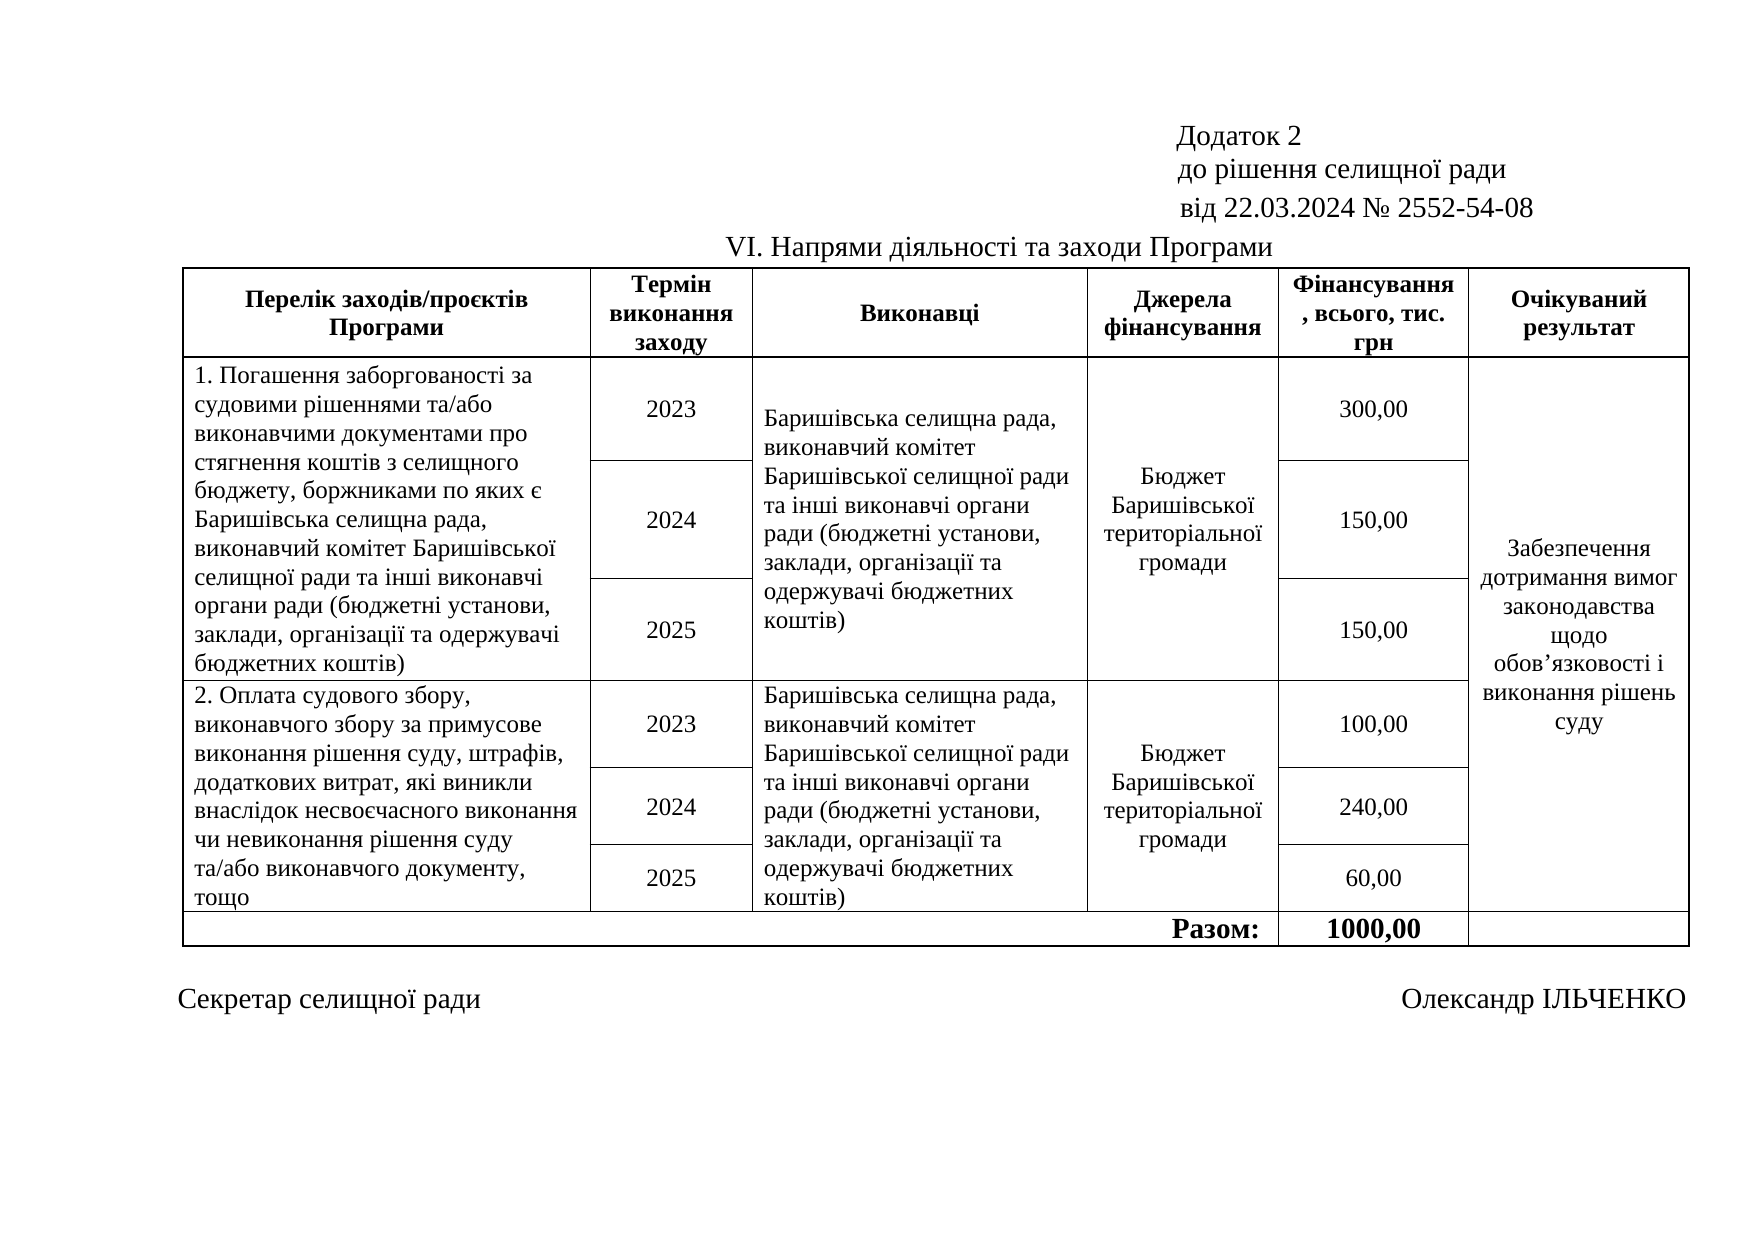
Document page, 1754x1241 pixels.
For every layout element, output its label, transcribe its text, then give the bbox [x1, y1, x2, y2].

table_cell 2. Оплата судового збору, виконавчого збору за примусове виконання рішення суду, штрафів, додаткових витрат, які виникли внаслідок несвоєчасного виконання чи невиконання рішення суду та/або виконавчого документу, тощо [184, 681, 590, 911]
table_cell 2024 [591, 768, 752, 844]
table_header Виконавці [753, 269, 1087, 356]
table_cell 100,00 [1279, 681, 1468, 767]
table_header Фінансування, всього, тис. грн [1279, 269, 1468, 356]
table_cell 300,00 [1279, 358, 1468, 460]
table_header Термін виконання заходу [591, 269, 752, 356]
table_cell 2024 [591, 461, 752, 578]
text Додаток 2 [177, 118, 1695, 152]
list до рішення селищної ради [989, 152, 1695, 185]
list Секретар селищної ради Олександр ІЛЬЧЕНКО [177, 981, 1695, 1014]
table_cell 2025 [591, 579, 752, 679]
table_cell 1. Погашення заборгованості за судовими рішеннями та/або виконавчими документами про стягнення коштів з селищного бюджету, боржниками по яких є Баришівська селищна рада, виконавчий комітет Баришівської селищної ради та інші виконавчі органи ради (бюджетні установи, заклади, організації та одержувачі бюджетних коштів) [184, 358, 590, 679]
table_cell 60,00 [1279, 845, 1468, 911]
table_cell Бюджет Баришівської територіальної громади [1088, 358, 1278, 679]
table_cell [1469, 912, 1688, 945]
table_header Джерела фінансування [1088, 269, 1278, 356]
table_cell 2025 [591, 845, 752, 911]
table_cell Баришівська селищна рада, виконавчий комітет Баришівської селищної ради та інші виконавчі органи ради (бюджетні установи, заклади, організації та одержувачі бюджетних коштів) [753, 358, 1087, 679]
table_cell Баришівська селищна рада, виконавчий комітет Баришівської селищної ради та інші виконавчі органи ради (бюджетні установи, заклади, організації та одержувачі бюджетних коштів) [753, 681, 1087, 911]
table_header Очікуваний результат [1469, 269, 1688, 356]
table_cell 1000,00 [1279, 912, 1468, 945]
table_cell 240,00 [1279, 768, 1468, 844]
table_cell Забезпечення дотримання вимог законодавства щодо обов’язковості і виконання рішень суду [1469, 358, 1688, 911]
table_cell 2023 [591, 358, 752, 460]
table_cell 2023 [591, 681, 752, 767]
list від 22.03.2024 № 2552-54-08 [974, 190, 1695, 224]
table_cell Бюджет Баришівської територіальної громади [1088, 681, 1278, 911]
table_cell Разом: [184, 912, 1278, 945]
table_cell 150,00 [1279, 461, 1468, 578]
table_header Перелік заходів/проєктів Програми [184, 269, 590, 356]
table_cell 150,00 [1279, 579, 1468, 679]
list VI. Напрями діяльності та заходи Програми [303, 229, 1695, 262]
